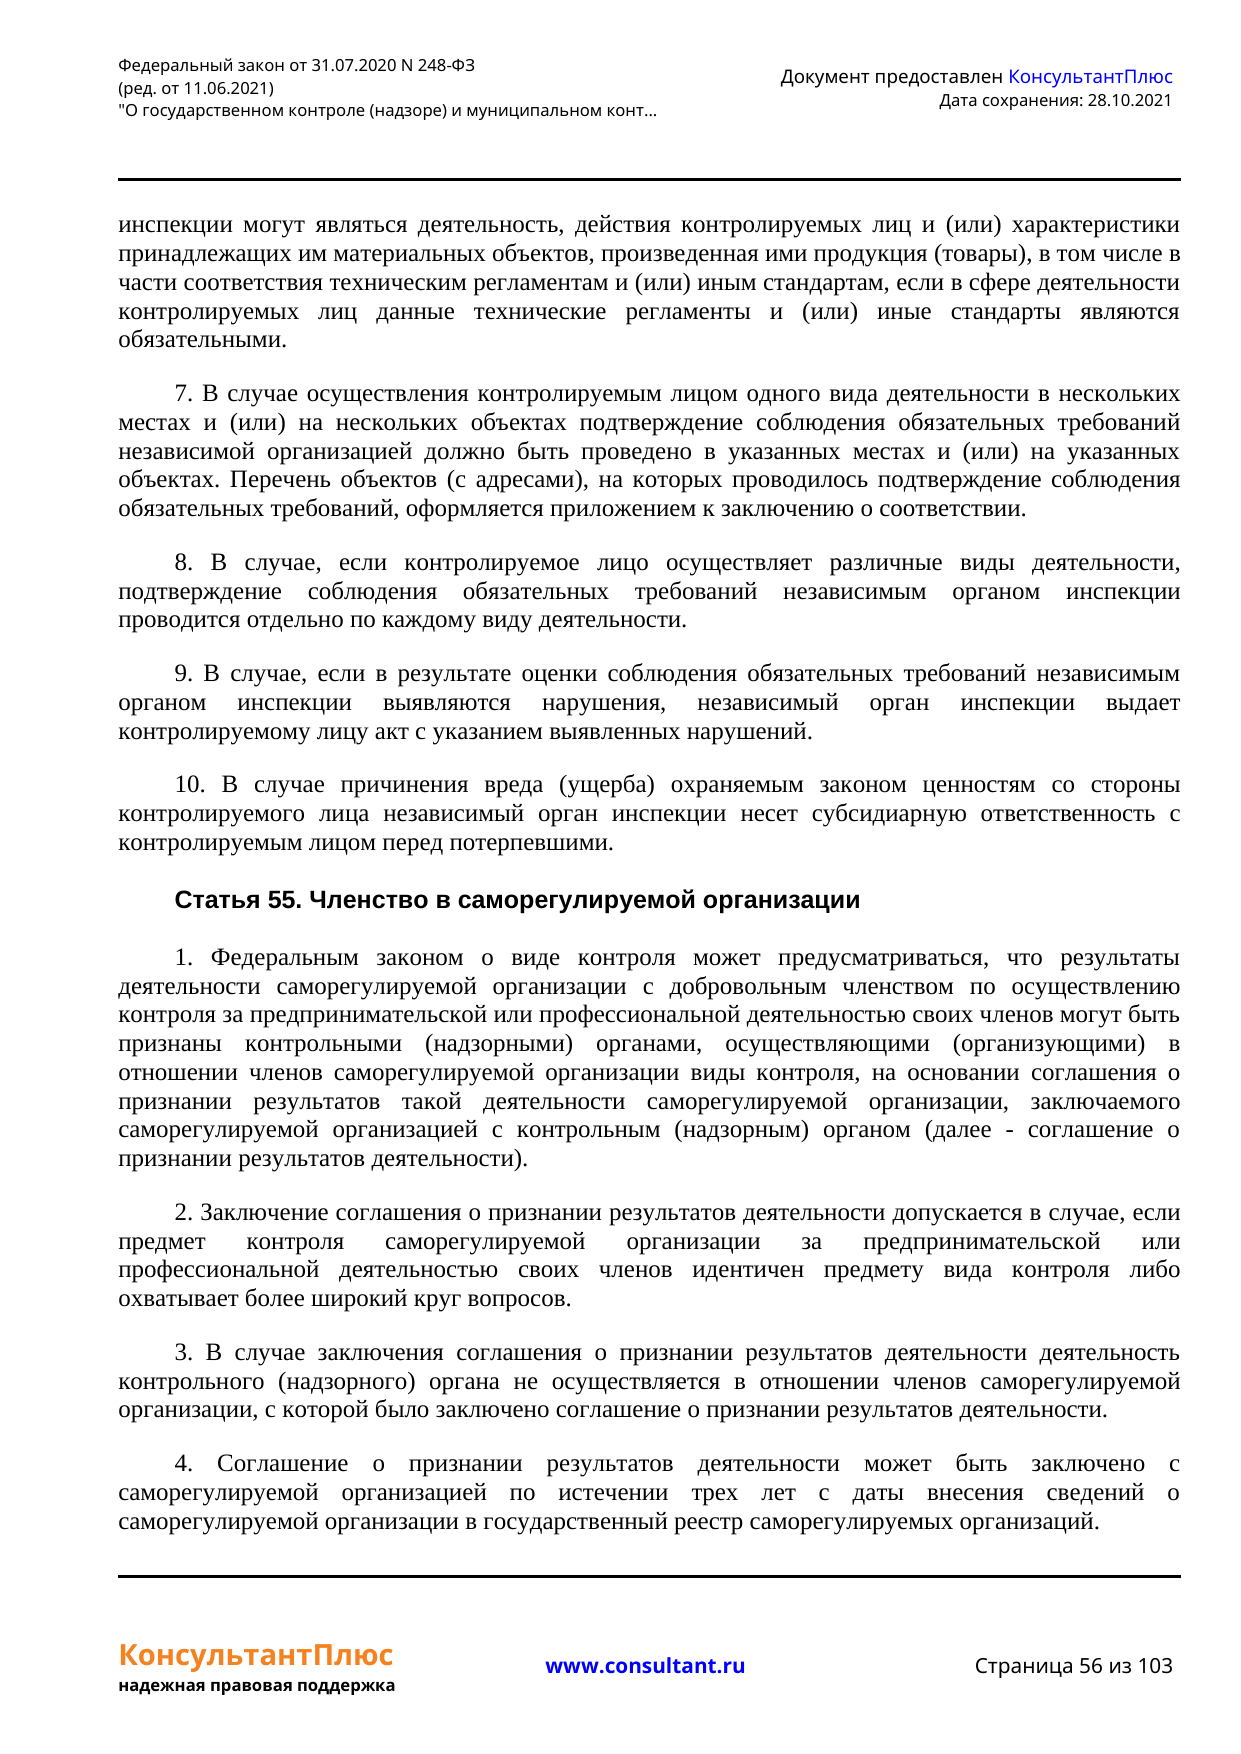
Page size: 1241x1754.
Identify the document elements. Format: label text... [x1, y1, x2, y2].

text 2. Заключение соглашения о признании результатов деятельности допускается в случае, если предмет контроля саморегулируемой организации за предпринимательской или профессиональной деятельностью своих членов идентичен предмету вида контроля либо охватывает более широкий круг вопросов. [118, 1197, 1181, 1312]
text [118, 209, 1181, 353]
text 9. В случае, если в результате оценки соблюдения обязательных требований независимым органом инспекции выявляются нарушения, независимый орган инспекции выдает контролируемому лицу акт с указанием выявленных нарушений. [118, 658, 1181, 744]
text 10. В случае причинения вреда (ущерба) охраняемым законом ценностям со стороны контролируемого лица независимый орган инспекции несет субсидиарную ответственность с контролируемым лицом перед потерпевшими. [118, 769, 1181, 856]
text 7. В случае осуществления контролируемым лицом одного вида деятельности в нескольких местах и (или) на нескольких объектах подтверждение соблюдения обязательных требований независимой организацией должно быть проведено в указанных местах и (или) на указанных объектах. Перечень объектов (с адресами), на которых проводилось подтверждение соблюдения обязательных требований, оформляется приложением к заключению о соответствии. [118, 378, 1181, 522]
text 1. Федеральным законом о виде контроля может предусматриваться, что результаты деятельности саморегулируемой организации с добровольным членством по осуществлению контроля за предпринимательской или профессиональной деятельностью своих членов могут быть признаны контрольными (надзорными) органами, осуществляющими (организующими) в отношении членов саморегулируемой организации виды контроля, на основании соглашения о признании результатов такой деятельности саморегулируемой организации, заключаемого саморегулируемой организацией с контрольным (надзорным) органом (далее - соглашение о признании результатов деятельности). [118, 942, 1181, 1172]
text 3. В случае заключения соглашения о признании результатов деятельности деятельность контрольного (надзорного) органа не осуществляется в отношении членов саморегулируемой организации, с которой было заключено соглашение о признании результатов деятельности. [118, 1337, 1181, 1423]
text 8. В случае, если контролируемое лицо осуществляет различные виды деятельности, подтверждение соблюдения обязательных требований независимым органом инспекции проводится отдельно по каждому виду деятельности. [118, 547, 1181, 633]
title Статья 55. Членство в саморегулируемой организации [118, 884, 1181, 913]
text 4. Соглашение о признании результатов деятельности может быть заключено с саморегулируемой организацией по истечении трех лет с даты внесения сведений о саморегулируемой организации в государственный реестр саморегулируемых организаций. [118, 1448, 1181, 1534]
